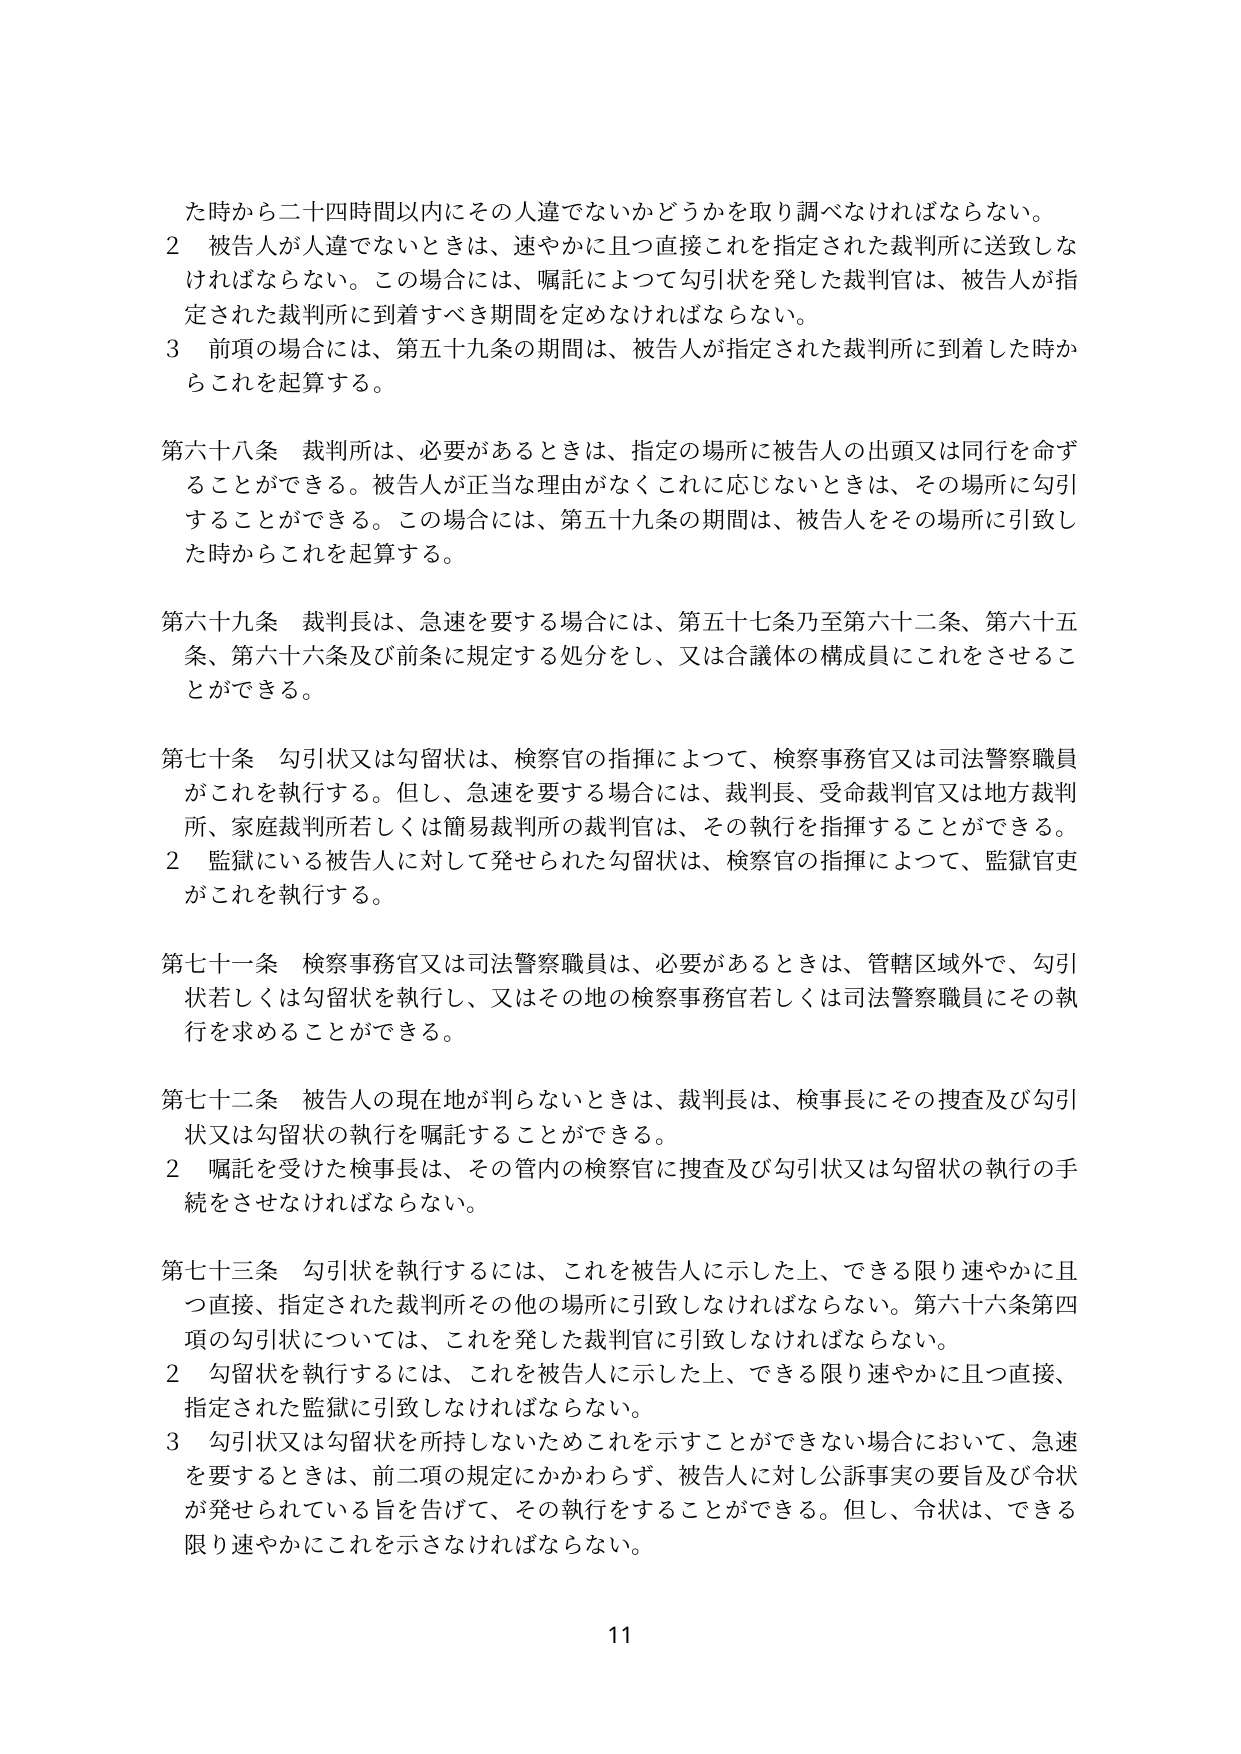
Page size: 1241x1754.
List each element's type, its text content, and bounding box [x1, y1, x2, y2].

text ２ 監獄にいる被告人に対して発せられた勾留状は、検察官の指揮によつて、監獄官吏がこれを執行する。 [161, 843, 1079, 911]
text 第七十条 勾引状又は勾留状は、検察官の指揮によつて、検察事務官又は司法警察職員がこれを執行する。但し、急速を要する場合には、裁判長、受命裁判官又は地方裁判所、家庭裁判所若しくは簡易裁判所の裁判官は、その執行を指揮することができる。 [161, 740, 1079, 843]
text ２ 嘱託を受けた検事長は、その管内の検察官に捜査及び勾引状又は勾留状の執行の手続をさせなければならない。 [161, 1150, 1079, 1219]
text 第七十三条 勾引状を執行するには、これを被告人に示した上、できる限り速やかに且つ直接、指定された裁判所その他の場所に引致しなければならない。第六十六条第四項の勾引状については、これを発した裁判官に引致しなければならない。 [161, 1253, 1079, 1355]
text ３ 前項の場合には、第五十九条の期間は、被告人が指定された裁判所に到着した時からこれを起算する。 [161, 330, 1079, 399]
text ２ 被告人が人違でないときは、速やかに且つ直接これを指定された裁判所に送致しなければならない。この場合には、嘱託によつて勾引状を発した裁判官は、被告人が指定された裁判所に到着すべき期間を定めなければならない。 [161, 228, 1079, 330]
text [161, 194, 1079, 228]
text 第六十九条 裁判長は、急速を要する場合には、第五十七条乃至第六十二条、第六十五条、第六十六条及び前条に規定する処分をし、又は合議体の構成員にこれをさせることができる。 [161, 604, 1079, 706]
text 第七十二条 被告人の現在地が判らないときは、裁判長は、検事長にその捜査及び勾引状又は勾留状の執行を嘱託することができる。 [161, 1082, 1079, 1150]
text 第六十八条 裁判所は、必要があるときは、指定の場所に被告人の出頭又は同行を命ずることができる。被告人が正当な理由がなくこれに応じないときは、その場所に勾引することができる。この場合には、第五十九条の期間は、被告人をその場所に引致した時からこれを起算する。 [161, 433, 1079, 569]
text 第七十一条 検察事務官又は司法警察職員は、必要があるときは、管轄区域外で、勾引状若しくは勾留状を執行し、又はその地の検察事務官若しくは司法警察職員にその執行を求めることができる。 [161, 945, 1079, 1048]
text ２ 勾留状を執行するには、これを被告人に示した上、できる限り速やかに且つ直接、指定された監獄に引致しなければならない。 [161, 1355, 1079, 1424]
text ３ 勾引状又は勾留状を所持しないためこれを示すことができない場合において、急速を要するときは、前二項の規定にかかわらず、被告人に対し公訴事実の要旨及び令状が発せられている旨を告げて、その執行をすることができる。但し、令状は、できる限り速やかにこれを示さなければならない。 [161, 1424, 1079, 1560]
